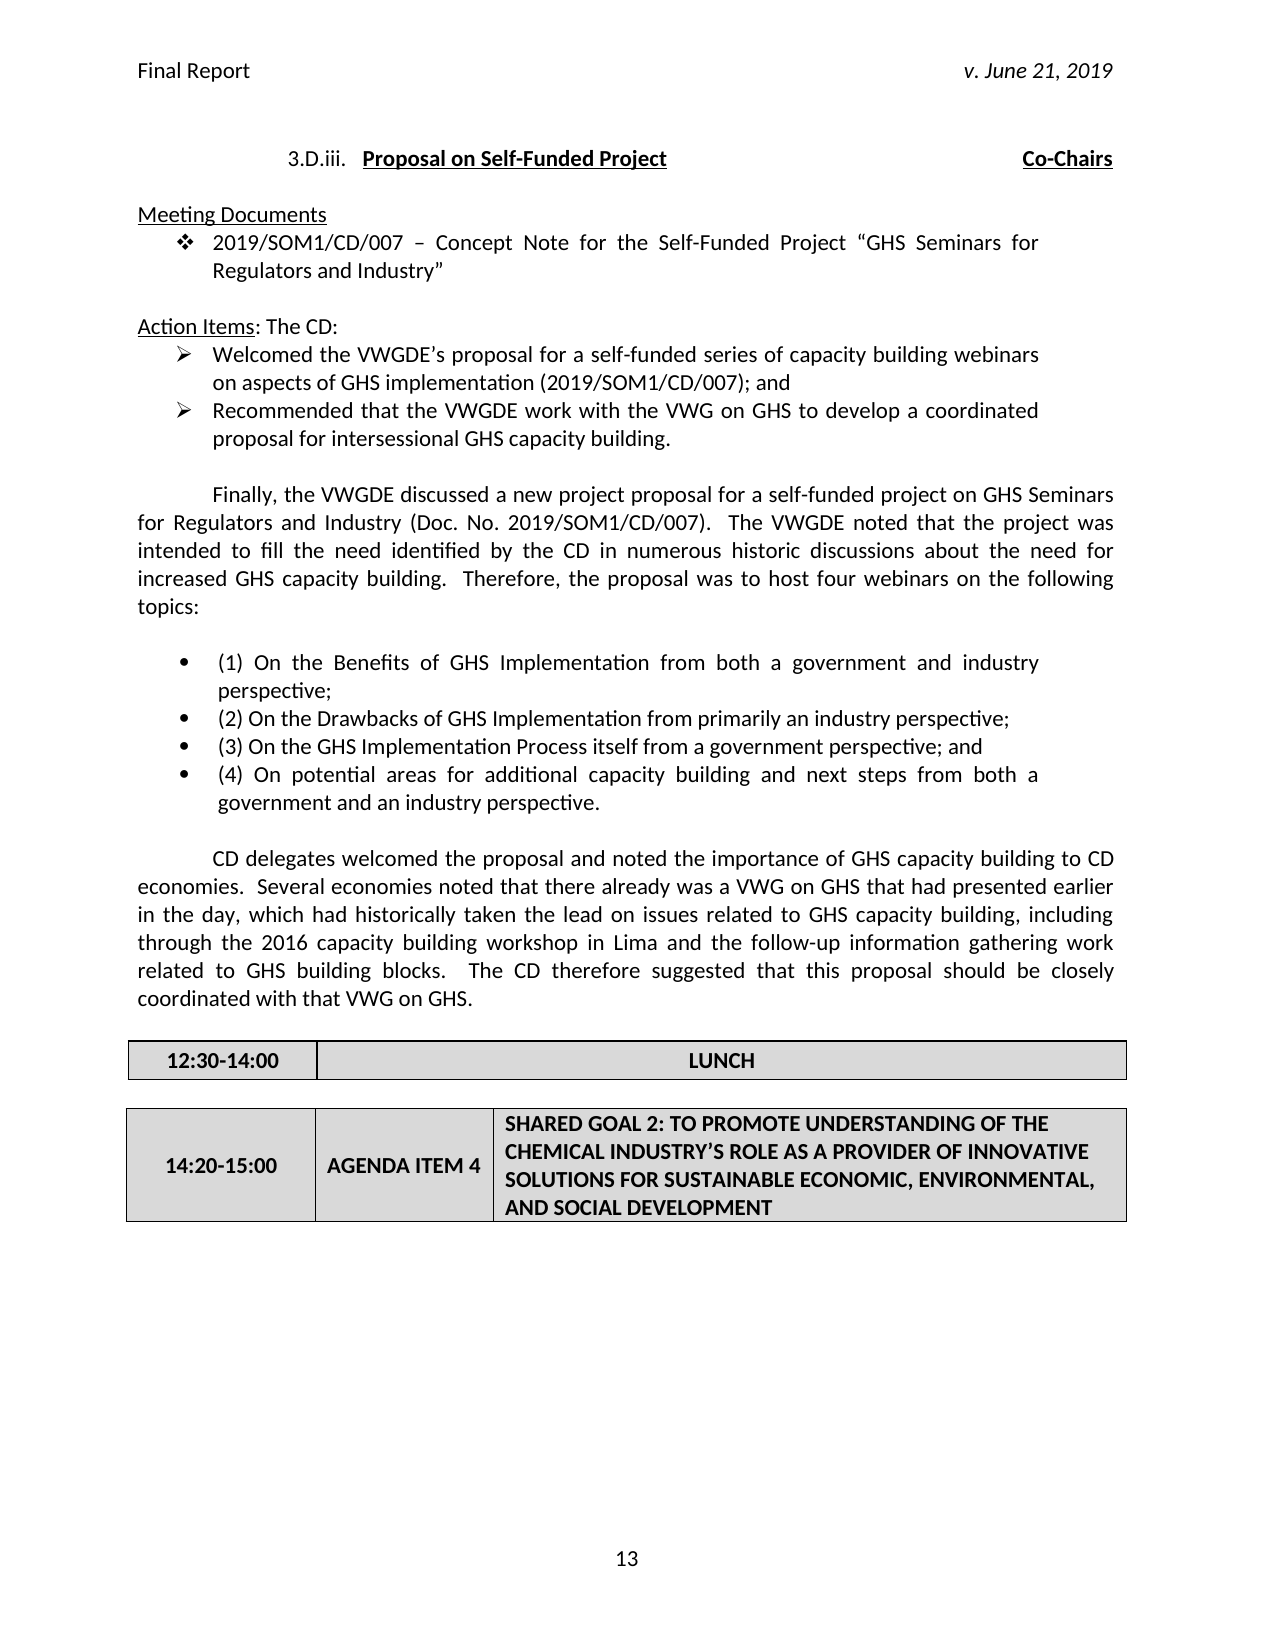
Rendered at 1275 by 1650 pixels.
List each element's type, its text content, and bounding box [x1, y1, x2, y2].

table_header SHARED GOAL 2: TO PROMOTE UNDERSTANDING OF THE CHEMICAL INDUSTRY’S ROLE AS A PROVIDER OF INNOVATIVE SOLUTIONS FOR SUSTAINABLE ECONOMIC, ENVIRONMENTAL, AND SOCIAL DEVELOPMENT [494, 1109, 1126, 1221]
text Meeting Documents [137, 200, 1116, 228]
list Welcomed the VWGDE’s proposal for a self-funded series of capacity building webinars on aspects of GHS implementation (2019/SOM1/CD/007); and [175, 340, 1041, 396]
list (2) On the Drawbacks of GHS Implementation from primarily an industry perspective; [180, 704, 1041, 732]
text Action Items: The CD: [137, 312, 1103, 340]
list Recommended that the VWGDE work with the VWG on GHS to develop a coordinated proposal for intersessional GHS capacity building. [175, 396, 1041, 452]
table_header LUNCH [318, 1042, 1126, 1079]
table_header 12:30-14:00 [129, 1042, 316, 1079]
text CD delegates welcomed the proposal and noted the importance of GHS capacity building to CD economies. Several economies noted that there already was a VWG on GHS that had presented earlier in the day, which had historically taken the lead on issues related to GHS capacity building, including through the 2016 capacity building workshop in Lima and the follow-up information gathering work related to GHS building blocks. The CD therefore suggested that this proposal should be closely coordinated with that VWG on GHS. [137, 844, 1116, 1012]
list Proposal on Self-Funded Project Co-Chairs [287, 144, 1116, 172]
table_header AGENDA ITEM 4 [316, 1109, 493, 1221]
text Finally, the VWGDE discussed a new project proposal for a self-funded project on GHS Seminars for Regulators and Industry (Doc. No. 2019/SOM1/CD/007). The VWGDE noted that the project was intended to fill the need identified by the CD in numerous historic discussions about the need for increased GHS capacity building. Therefore, the proposal was to host four webinars on the following topics: [137, 480, 1116, 620]
list (3) On the GHS Implementation Process itself from a government perspective; and [180, 732, 1041, 760]
list 2019/SOM1/CD/007 – Concept Note for the Self-Funded Project “GHS Seminars for Regulators and Industry” [175, 228, 1041, 284]
table_header 14:20-15:00 [127, 1109, 315, 1221]
list (4) On potential areas for additional capacity building and next steps from both a government and an industry perspective. [180, 760, 1041, 816]
list (1) On the Benefits of GHS Implementation from both a government and industry perspective; [180, 648, 1041, 704]
